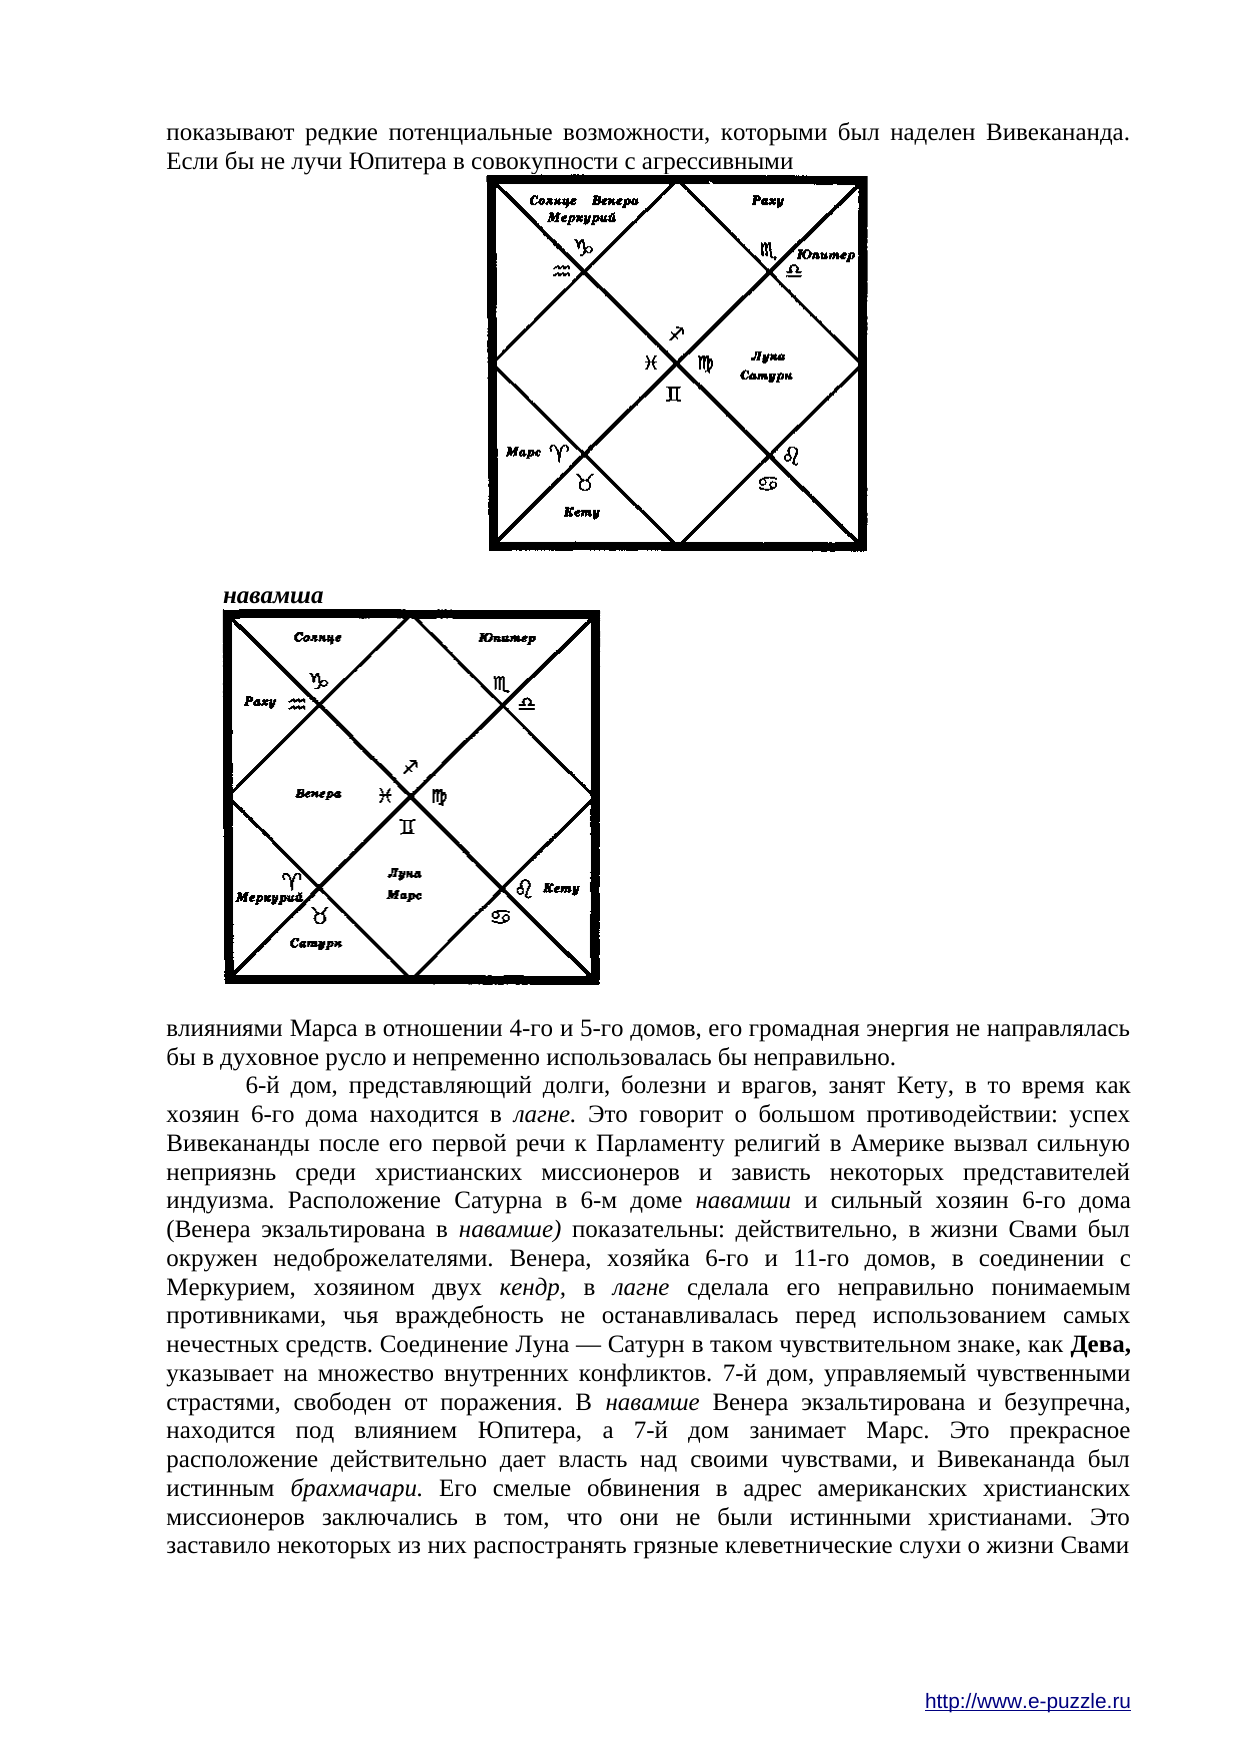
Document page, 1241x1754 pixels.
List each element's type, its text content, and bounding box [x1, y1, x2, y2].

picture [222, 609, 600, 985]
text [166, 1071, 1131, 1559]
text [166, 117, 1131, 174]
text навамша [166, 580, 1131, 609]
picture [486, 174, 868, 552]
